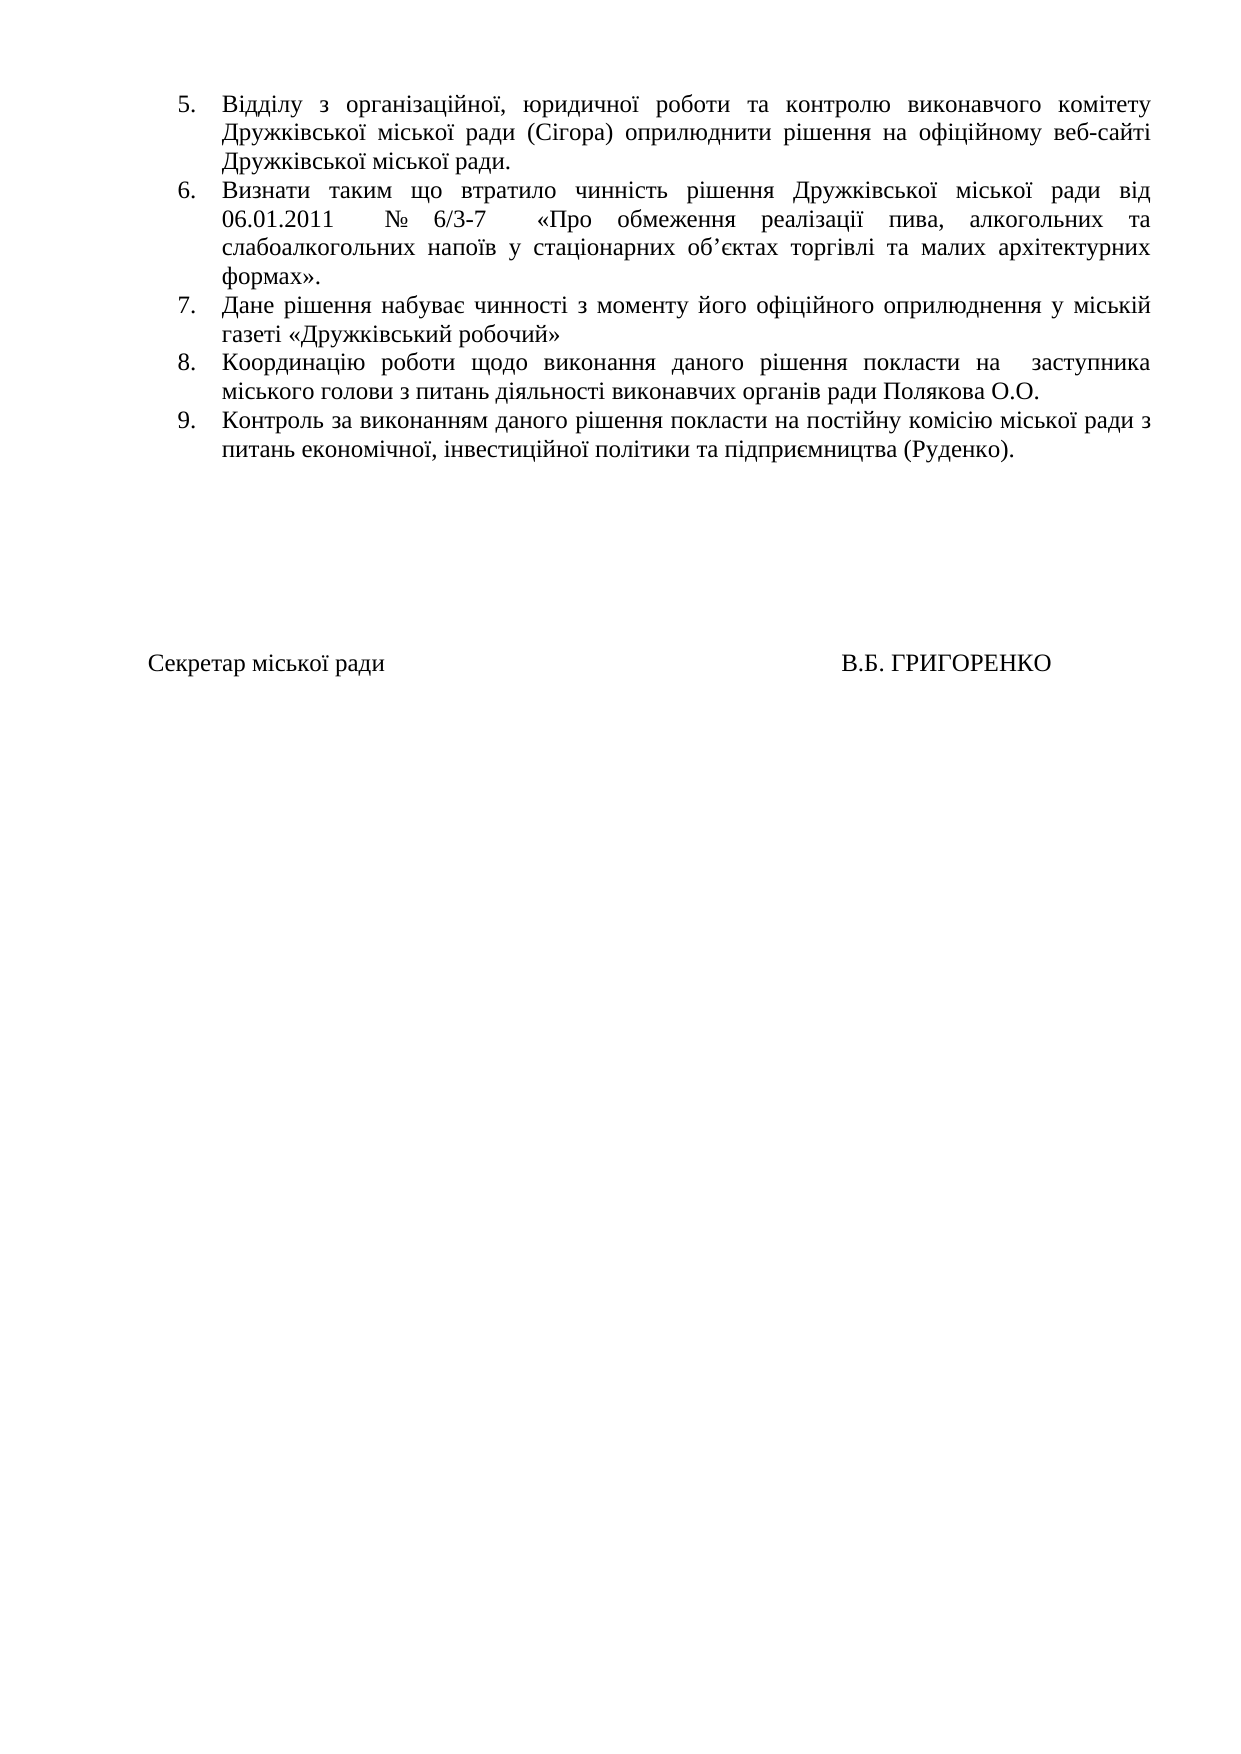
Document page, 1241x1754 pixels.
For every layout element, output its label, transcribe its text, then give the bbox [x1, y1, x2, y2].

text Секретар міської ради В.Б. ГРИГОРЕНКО [148, 648, 1152, 677]
list Визнати таким що втратило чинність рішення Дружківської міської ради від 06.01.2011 № 6/3-7 «Про обмеження реалізації пива, алкогольних та слабоалкогольних напоїв у стаціонарних об’єктах торгівлі та малих архітектурних формах». [177, 175, 1152, 290]
list Дане рішення набуває чинності з моменту його офіційного оприлюднення у міській газеті «Дружківський робочий» [177, 290, 1152, 347]
list Координацію роботи щодо виконання даного рішення покласти на заступника міського голови з питань діяльності виконавчих органів ради Полякова О.О. [177, 347, 1152, 405]
list Відділу з організаційної, юридичної роботи та контролю виконавчого комітету Дружківської міської ради (Сігора) оприлюднити рішення на офіційному веб-сайті Дружківської міської ради. [177, 89, 1152, 175]
list Контроль за виконанням даного рішення покласти на постійну комісію міської ради з питань економічної, інвестиційної політики та підприємництва (Руденко). [177, 405, 1152, 462]
